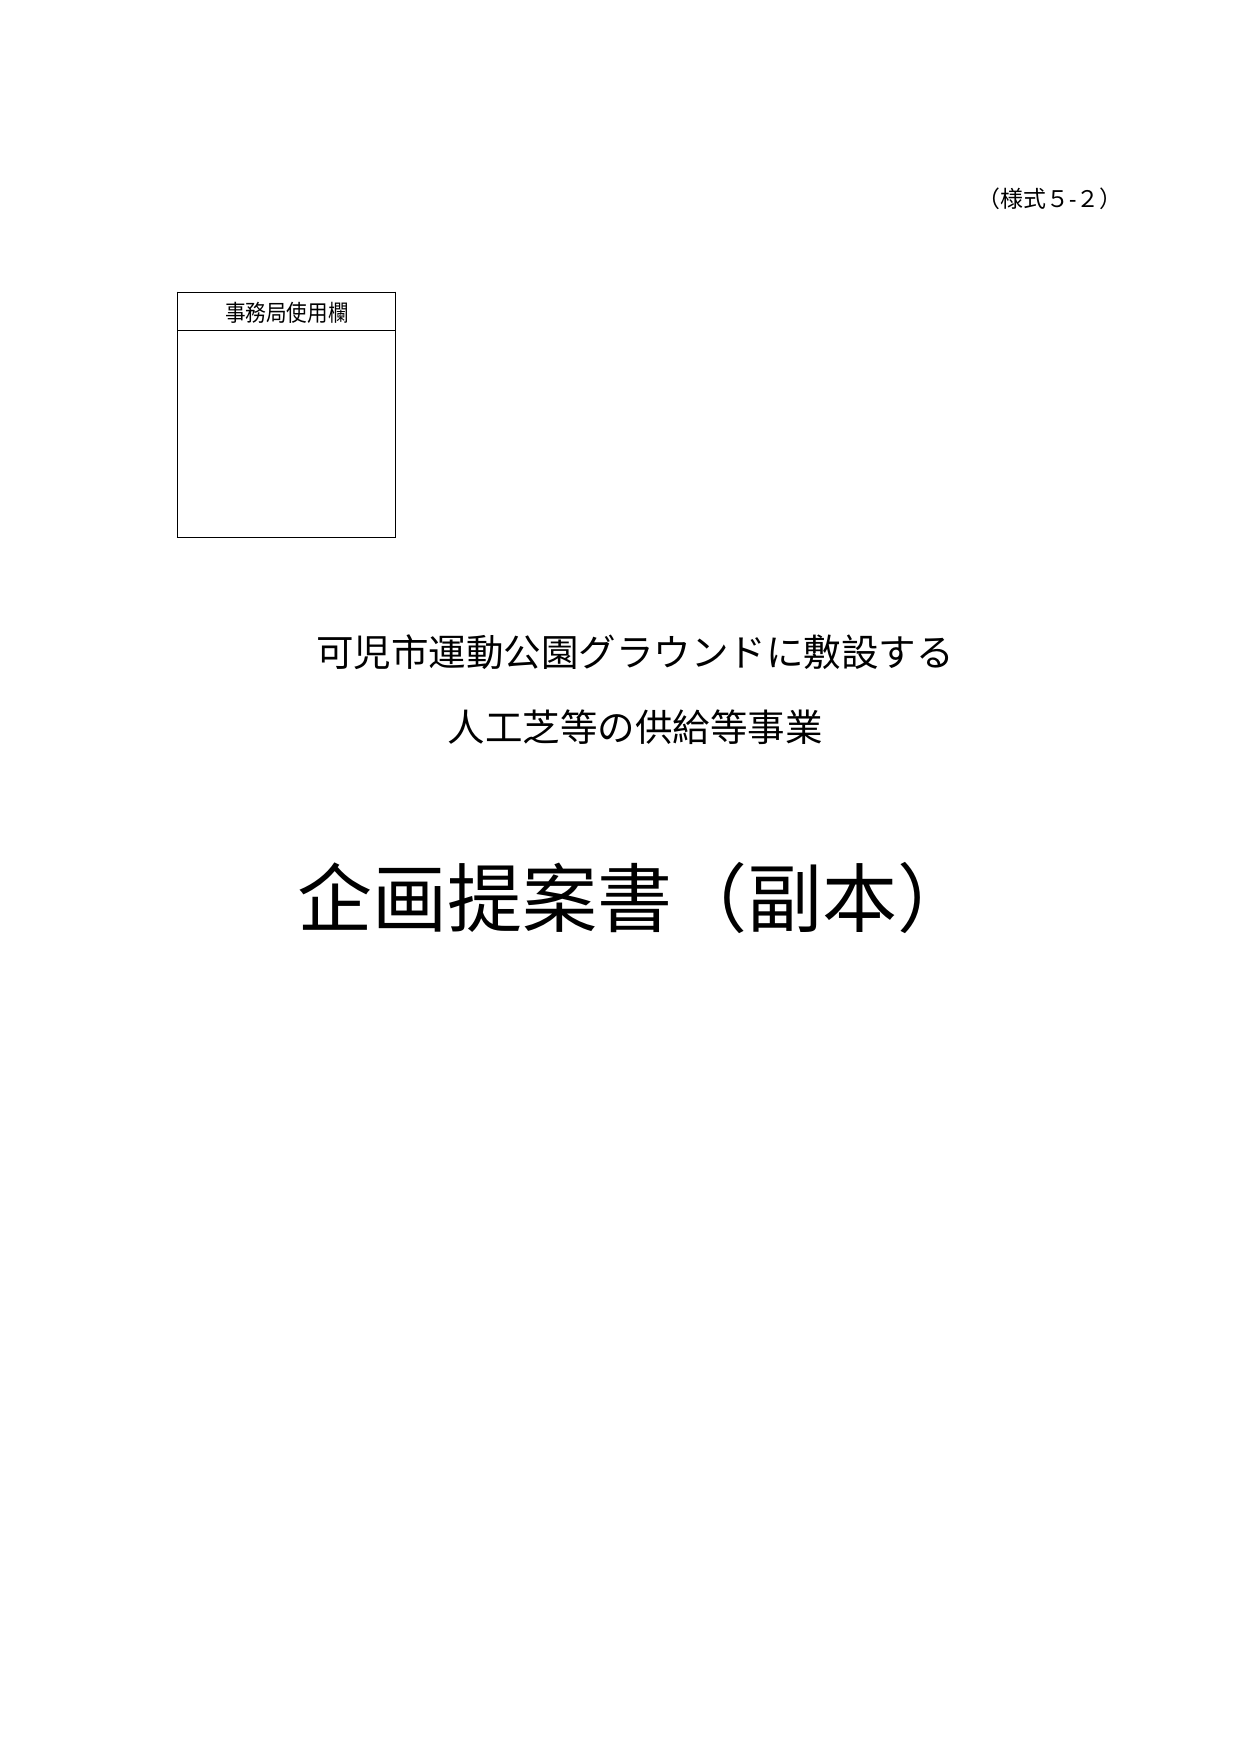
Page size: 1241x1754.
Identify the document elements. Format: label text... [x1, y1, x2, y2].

text 人工芝等の供給等事業 [148, 688, 1122, 763]
table_cell [178, 331, 395, 537]
text 可児市運動公園グラウンドに敷設する [148, 613, 1122, 688]
text 企画提案書（副本） [148, 838, 1122, 950]
table_header 事務局使用欄 [178, 293, 395, 330]
text （様式５-２） [148, 179, 1122, 217]
